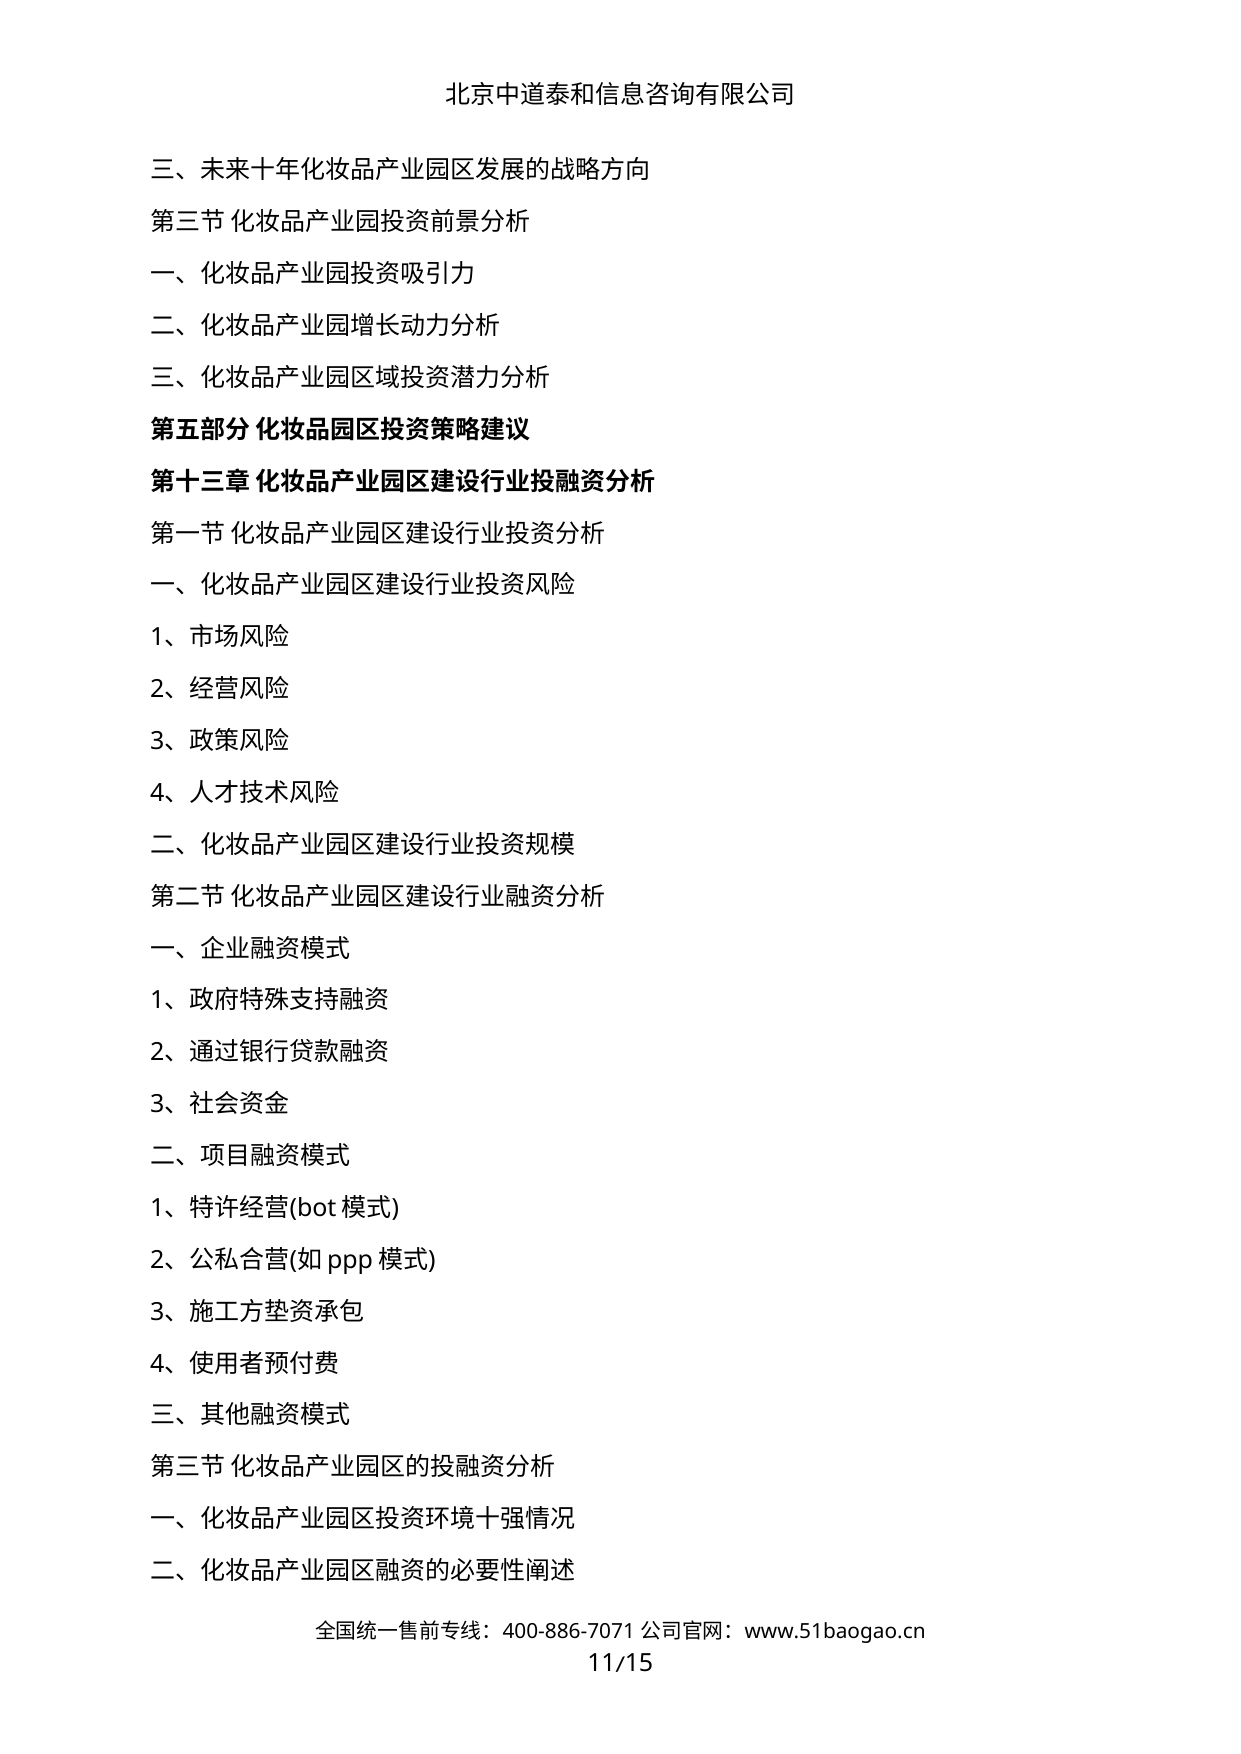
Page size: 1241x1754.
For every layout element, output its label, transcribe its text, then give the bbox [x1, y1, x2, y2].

text 1、政府特殊支持融资 [150, 980, 1090, 1016]
text 第十三章 化妆品产业园区建设行业投融资分析 [150, 461, 1090, 497]
text 一、化妆品产业园区投资环境十强情况 [150, 1499, 1090, 1535]
text 一、企业融资模式 [150, 928, 1090, 964]
text 一、化妆品产业园投资吸引力 [150, 254, 1090, 290]
text 三、其他融资模式 [150, 1395, 1090, 1431]
text 2、公私合营(如ppp模式) [150, 1239, 1090, 1276]
text 1、市场风险 [150, 617, 1090, 653]
text 3、政策风险 [150, 721, 1090, 757]
text 第二节 化妆品产业园区建设行业融资分析 [150, 876, 1090, 912]
text 2、通过银行贷款融资 [150, 1032, 1090, 1068]
text 二、化妆品产业园区融资的必要性阐述 [150, 1551, 1090, 1587]
text 一、化妆品产业园区建设行业投资风险 [150, 565, 1090, 601]
text 3、施工方垫资承包 [150, 1291, 1090, 1327]
text 第三节 化妆品产业园投资前景分析 [150, 202, 1090, 238]
text 第三节 化妆品产业园区的投融资分析 [150, 1447, 1090, 1483]
text 三、化妆品产业园区域投资潜力分析 [150, 357, 1090, 394]
text 二、项目融资模式 [150, 1136, 1090, 1172]
text 第一节 化妆品产业园区建设行业投资分析 [150, 513, 1090, 549]
text 二、化妆品产业园区建设行业投资规模 [150, 824, 1090, 861]
text 二、化妆品产业园增长动力分析 [150, 306, 1090, 342]
text 三、未来十年化妆品产业园区发展的战略方向 [150, 150, 1090, 186]
text 4、人才技术风险 [150, 772, 1090, 809]
text 第五部分 化妆品园区投资策略建议 [150, 409, 1090, 446]
text 2、经营风险 [150, 669, 1090, 705]
text 4、使用者预付费 [150, 1343, 1090, 1379]
text 1、特许经营(bot模式) [150, 1187, 1090, 1224]
text 3、社会资金 [150, 1084, 1090, 1120]
